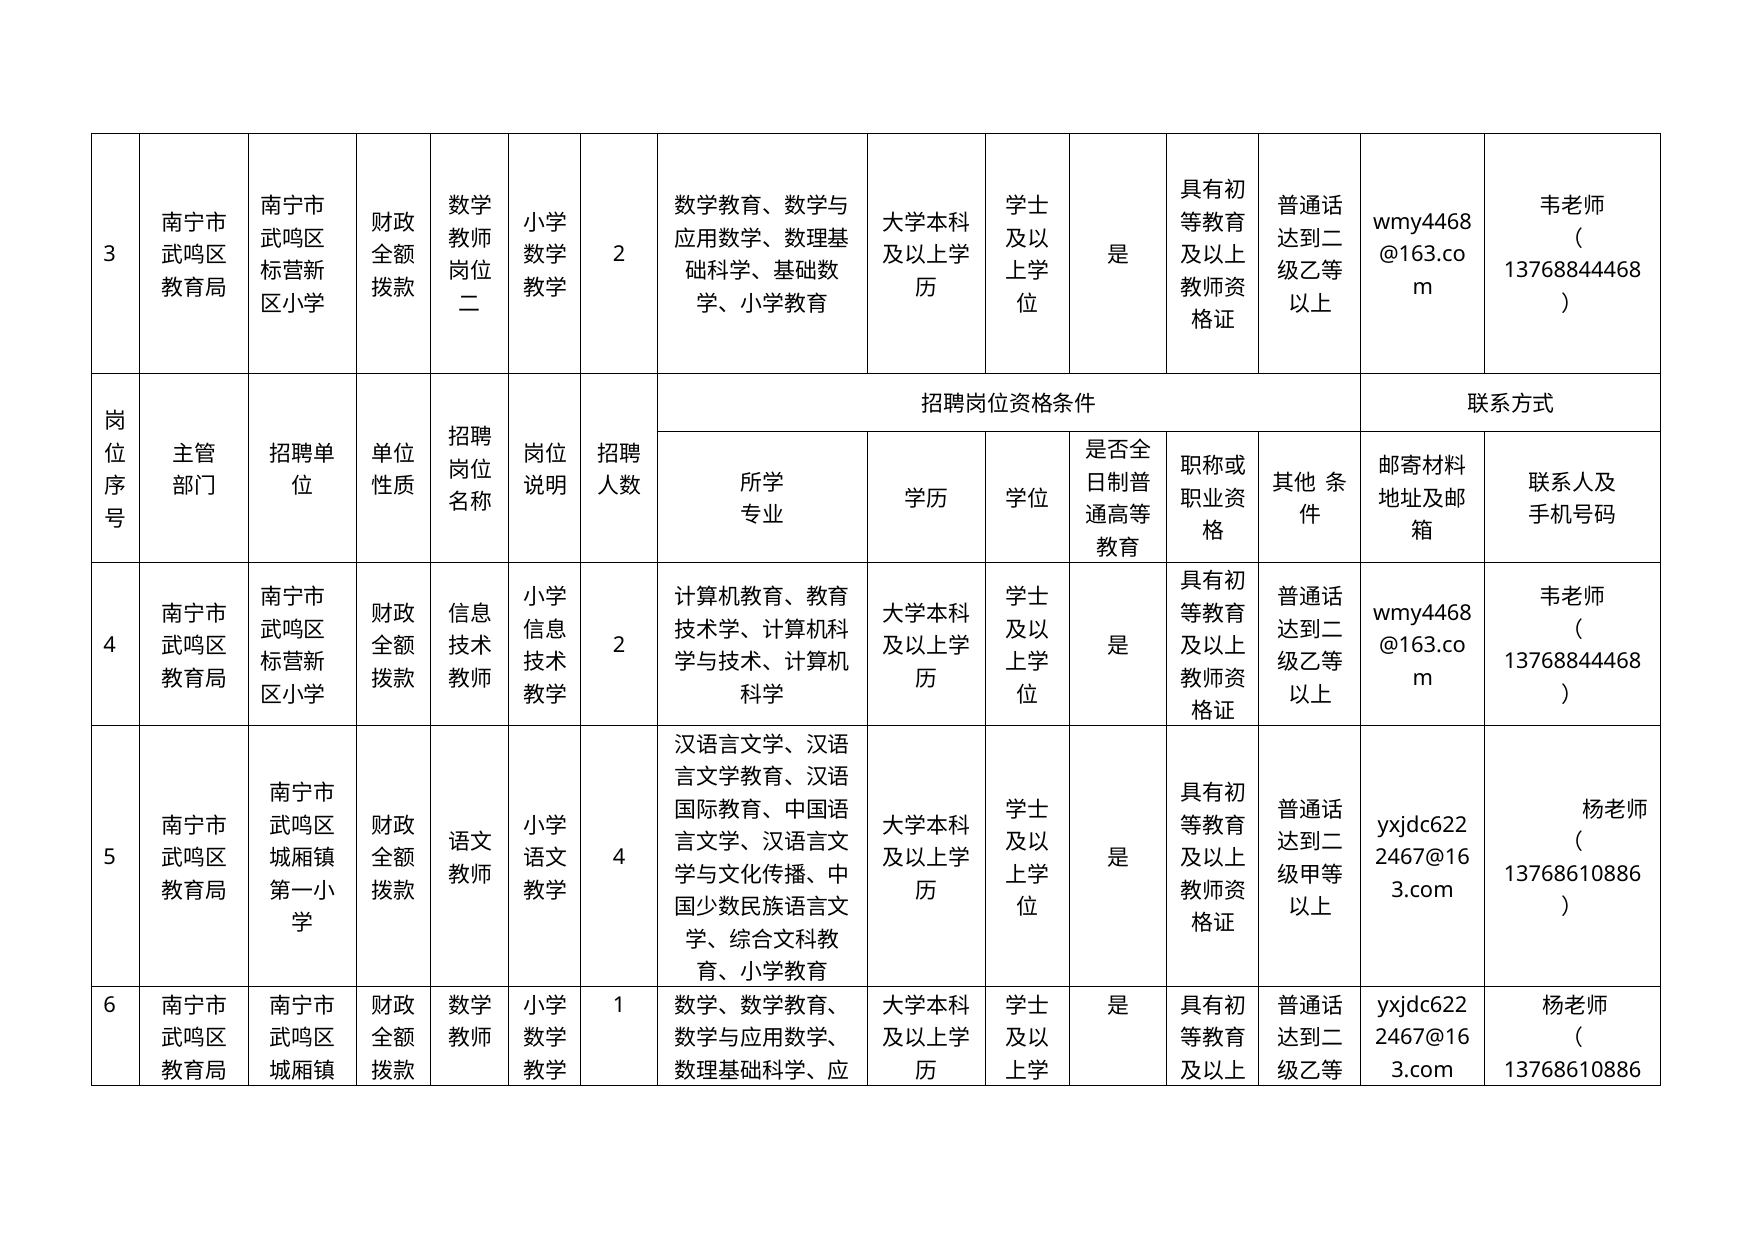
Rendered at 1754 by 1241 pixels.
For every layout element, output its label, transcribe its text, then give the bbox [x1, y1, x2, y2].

table_cell 南宁市武鸣区标营新区小学 [249, 563, 356, 725]
table_cell 是 [1070, 563, 1166, 725]
table_cell 南宁市武鸣区教育局 [140, 987, 248, 1085]
table_cell 大学本科及以上学历 [868, 563, 985, 725]
table_cell 南宁市武鸣区城厢镇第一小学 [249, 987, 356, 1085]
table_cell 学位 [986, 432, 1069, 562]
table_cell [658, 987, 867, 1085]
table_cell 语文教师 [431, 726, 508, 986]
table_cell 招聘单位 [249, 374, 356, 562]
table_cell 南宁市武鸣区标营新区小学 [249, 134, 356, 373]
table_cell 其他 条件 [1259, 432, 1360, 562]
table_cell yxjdc6222467@163.com [1361, 726, 1484, 986]
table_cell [1361, 987, 1484, 1085]
table_cell 大学本科及以上学历 [868, 726, 985, 986]
table_cell 是 [1070, 726, 1166, 986]
table_cell 招聘岗位名称 [431, 374, 508, 562]
table_cell 普通话达到二级乙等以上 [1259, 987, 1360, 1085]
table_cell 大学本科及以上学历 [868, 987, 985, 1085]
table_cell 小学信息技术教学 [509, 563, 580, 725]
table_cell 招聘岗位资格条件 [658, 374, 1360, 431]
table_cell wmy4468@163.com [1361, 134, 1484, 373]
table_cell 小学语文教学 [509, 726, 580, 986]
table_cell 杨老师（13768610886） [1485, 726, 1660, 986]
table_cell 小学数学教学 [509, 987, 580, 1085]
table_cell 是 [1070, 987, 1166, 1085]
table_cell 财政全额拨款 [357, 726, 430, 986]
table_cell 学士及以上学位 [986, 987, 1069, 1085]
table_cell 汉语言文学、汉语言文学教育、汉语国际教育、中国语言文学、汉语言文学与文化传播、中国少数民族语言文学、综合文科教育、小学教育 [658, 726, 867, 986]
table_cell 联系人及 手机号码 [1485, 432, 1660, 562]
table_cell 4 [581, 726, 657, 986]
table_cell 2 [581, 563, 657, 725]
table_cell 南宁市武鸣区教育局 [140, 563, 248, 725]
table_cell 数学教育、数学与应用数学、数理基础科学、基础数学、小学教育 [658, 134, 867, 373]
table_cell 岗位 说明 [509, 374, 580, 562]
table_cell 南宁市武鸣区城厢镇第一小学 [249, 726, 356, 986]
table_cell wmy4468@163.com [1361, 563, 1484, 725]
table_cell 财政全额拨款 [357, 987, 430, 1085]
table_cell 联系方式 [1361, 374, 1660, 431]
table_cell 财政全额拨款 [357, 563, 430, 725]
table_cell 学士及以上学位 [986, 134, 1069, 373]
table_cell 单位性质 [357, 374, 430, 562]
table_cell 职称或职业资格 [1167, 432, 1258, 562]
table_cell 小学数学教学 [509, 134, 580, 373]
table_cell 大学本科及以上学历 [868, 134, 985, 373]
table_cell 主管 部门 [140, 374, 248, 562]
table_cell 学士及以上学位 [986, 563, 1069, 725]
table_cell 5 [92, 726, 139, 986]
table_cell 是 [1070, 134, 1166, 373]
table_cell 6 [92, 987, 139, 1085]
table_cell 韦老师（13768844468） [1485, 134, 1660, 373]
table_cell 南宁市武鸣区教育局 [140, 134, 248, 373]
table_cell 普通话达到二级甲等以上 [1259, 726, 1360, 986]
table_cell 普通话达到二级乙等以上 [1259, 563, 1360, 725]
table_cell 具有初等教育及以上教师资格证 [1167, 987, 1258, 1085]
table_cell 数学教师 [431, 987, 508, 1085]
table_cell 普通话达到二级乙等以上 [1259, 134, 1360, 373]
table_cell 信息技术教师 [431, 563, 508, 725]
table_cell 是否全日制普通高等教育 [1070, 432, 1166, 562]
table_cell 招聘人数 [581, 374, 657, 562]
table_cell 具有初等教育及以上教师资格证 [1167, 563, 1258, 725]
table_cell 岗位序号 [92, 374, 139, 562]
table_cell 财政全额拨款 [357, 134, 430, 373]
table_cell 韦老师（13768844468） [1485, 563, 1660, 725]
table_cell 所学 专业 [658, 432, 867, 562]
table_cell 邮寄材料地址及邮箱 [1361, 432, 1484, 562]
table_cell 3 [92, 134, 139, 373]
table_cell 具有初等教育及以上教师资格证 [1167, 134, 1258, 373]
table_cell 学历 [868, 432, 985, 562]
table_cell 具有初等教育及以上教师资格证 [1167, 726, 1258, 986]
table_cell 1 [581, 987, 657, 1085]
table_cell 4 [92, 563, 139, 725]
table_cell 学士及以上学位 [986, 726, 1069, 986]
table_cell 2 [581, 134, 657, 373]
table_cell 南宁市武鸣区教育局 [140, 726, 248, 986]
table_cell 数学教师岗位二 [431, 134, 508, 373]
table_cell 计算机教育、教育技术学、计算机科学与技术、计算机科学 [658, 563, 867, 725]
table_cell 杨老师（13768610886） [1485, 987, 1660, 1085]
